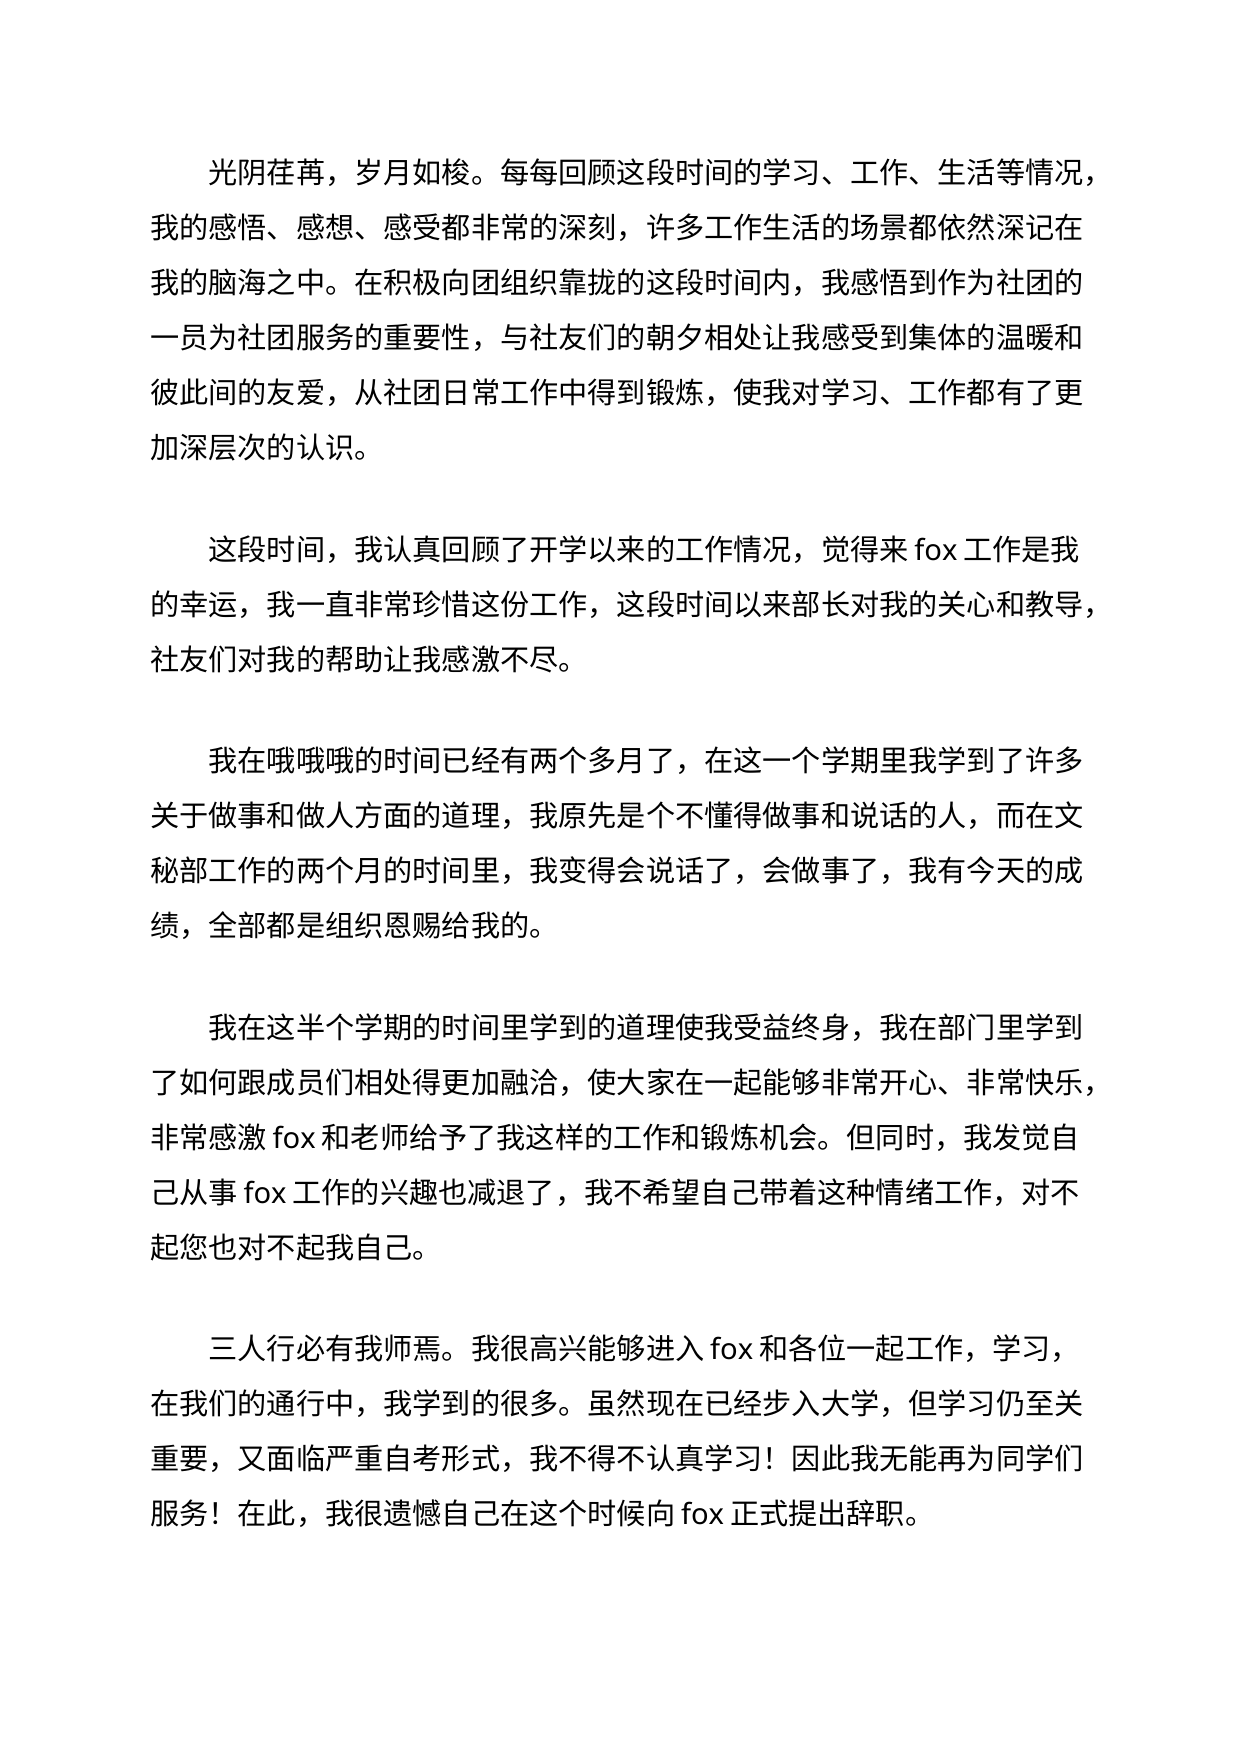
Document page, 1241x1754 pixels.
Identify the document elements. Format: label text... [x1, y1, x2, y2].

text 光阴荏苒，岁月如梭。每每回顾这段时间的学习、工作、生活等情况，我的感悟、感想、感受都非常的深刻，许多工作生活的场景都依然深记在我的脑海之中。在积极向团组织靠拢的这段时间内，我感悟到作为社团的一员为社团服务的重要性，与社友们的朝夕相处让我感受到集体的温暖和彼此间的友爱，从社团日常工作中得到锻炼，使我对学习、工作都有了更加深层次的认识。 [150, 150, 1090, 467]
text 我在哦哦哦的时间已经有两个多月了，在这一个学期里我学到了许多关于做事和做人方面的道理，我原先是个不懂得做事和说话的人，而在文秘部工作的两个月的时间里，我变得会说话了，会做事了，我有今天的成绩，全部都是组织恩赐给我的。 [150, 738, 1090, 945]
text 这段时间，我认真回顾了开学以来的工作情况，觉得来fox工作是我的幸运，我一直非常珍惜这份工作，这段时间以来部长对我的关心和教导，社友们对我的帮助让我感激不尽。 [150, 526, 1090, 678]
text 三人行必有我师焉。我很高兴能够进入fox和各位一起工作，学习，在我们的通行中，我学到的很多。虽然现在已经步入大学，但学习仍至关重要，又面临严重自考形式，我不得不认真学习！因此我无能再为同学们服务！在此，我很遗憾自己在这个时候向fox正式提出辞职。 [150, 1326, 1090, 1533]
text 我在这半个学期的时间里学到的道理使我受益终身，我在部门里学到了如何跟成员们相处得更加融洽，使大家在一起能够非常开心、非常快乐，非常感激fox和老师给予了我这样的工作和锻炼机会。但同时，我发觉自己从事fox工作的兴趣也减退了，我不希望自己带着这种情绪工作，对不起您也对不起我自己。 [150, 1004, 1090, 1266]
